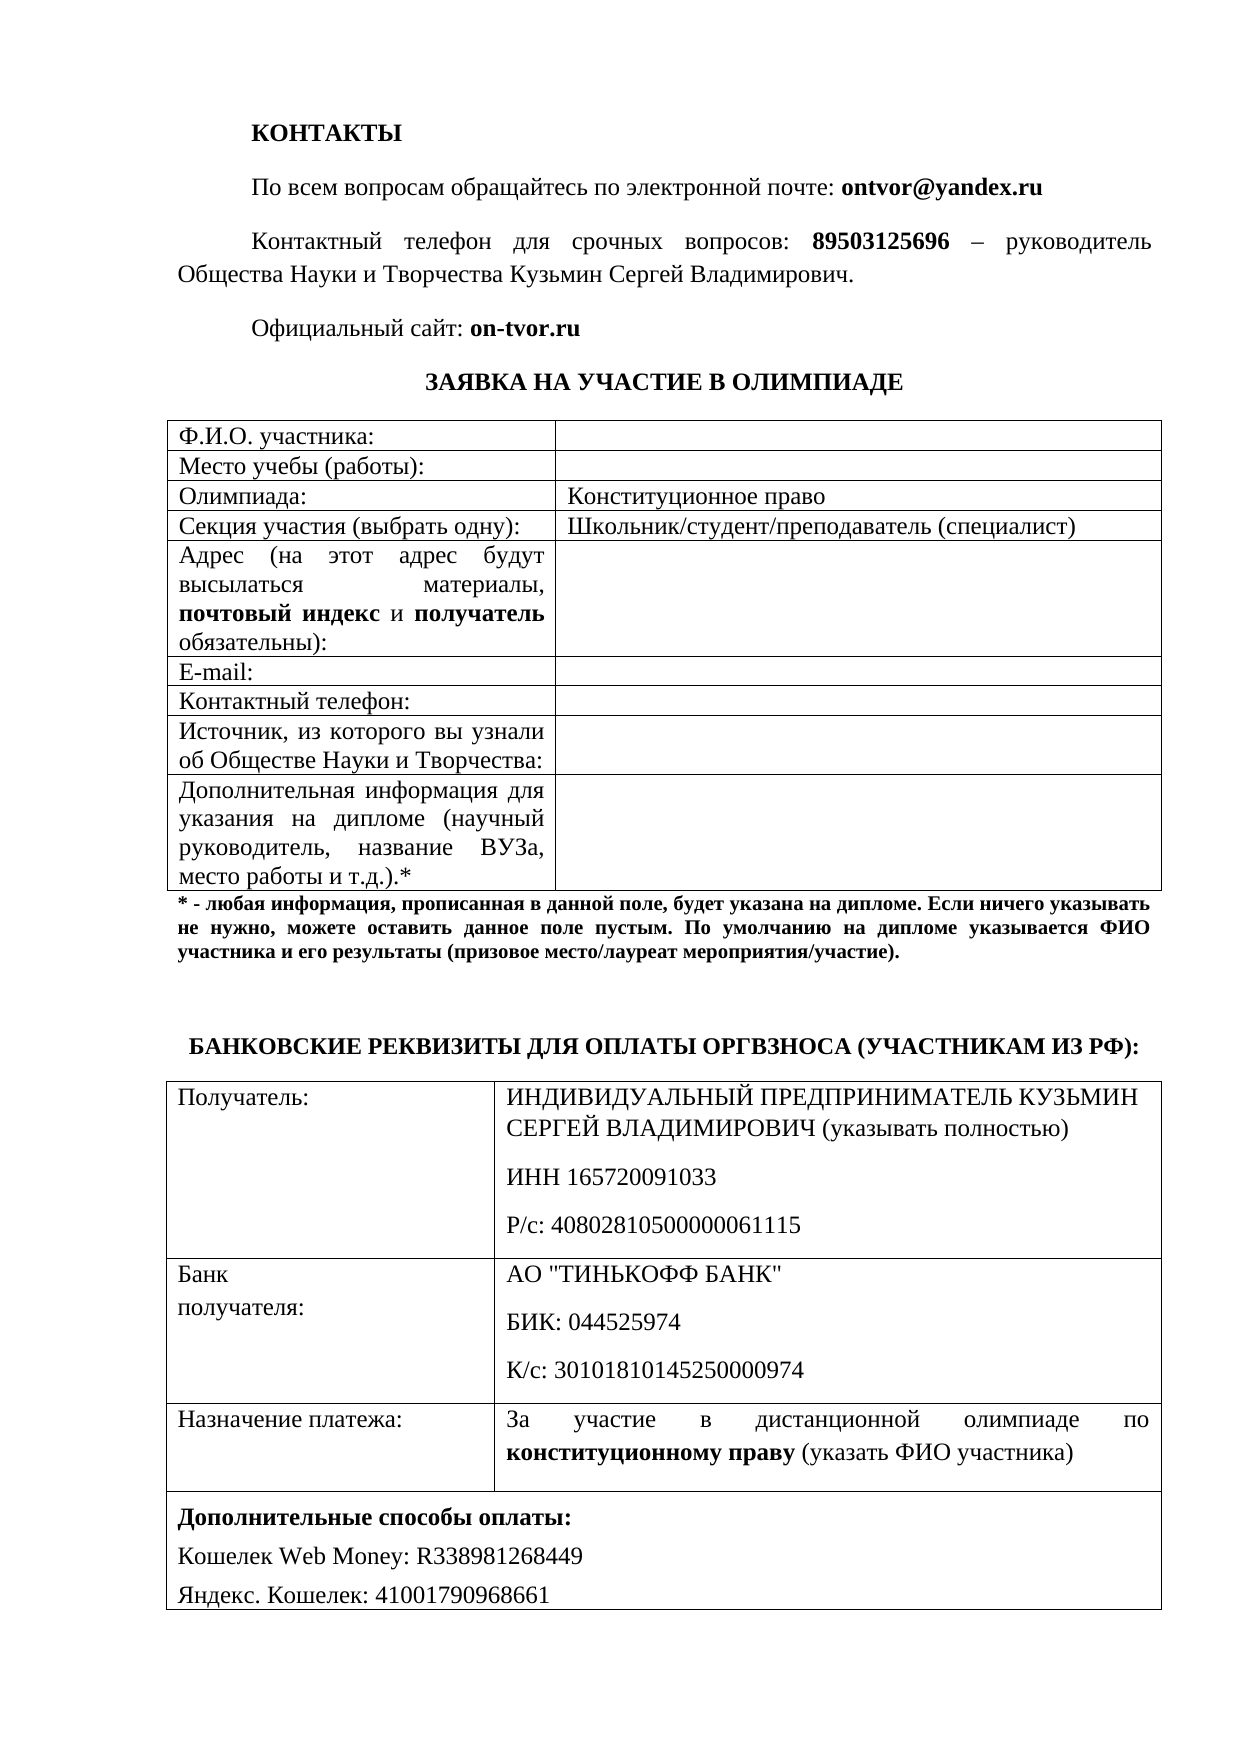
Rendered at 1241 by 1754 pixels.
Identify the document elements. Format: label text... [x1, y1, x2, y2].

table_header [556, 421, 1161, 450]
table_cell Конституционное право [556, 481, 1161, 510]
text Контактный телефон для срочных вопросов: 89503125696 – руководитель Общества Науки и Творчества Кузьмин Сергей Владимирович. [177, 226, 1152, 288]
table_cell За участие в дистанционной олимпиаде по конституционному праву (указать ФИО участника) [495, 1404, 1161, 1491]
table_cell [556, 775, 1161, 890]
table_cell [556, 541, 1161, 656]
table_cell Секция участия (выбрать одну): [168, 511, 555, 539]
text ЗАЯВКА НА УЧАСТИЕ В ОЛИМПИАДЕ [177, 367, 1152, 395]
table_cell Школьник/студент/преподаватель (специалист) [556, 511, 1161, 539]
text По всем вопросам обращайтесь по электронной почте: ontvor@yandex.ru [177, 172, 1152, 201]
table_cell E-mail: [168, 657, 555, 685]
table_cell [556, 686, 1161, 715]
table_header Ф.И.О. участника: [168, 421, 555, 450]
table_cell Олимпиада: [168, 481, 555, 510]
table_cell [556, 716, 1161, 774]
text Официальный сайт: on-tvor.ru [177, 313, 1152, 341]
table_header Получатель: [167, 1082, 494, 1258]
table_cell Дополнительные способы оплаты: Кошелек Web Money: R338981268449 Яндекс. Кошелек: 41001790968661 [167, 1492, 1161, 1609]
table_header ИНДИВИДУАЛЬНЫЙ ПРЕДПРИНИМАТЕЛЬ КУЗЬМИН СЕРГЕЙ ВЛАДИМИРОВИЧ (указывать полностью) ИНН 165720091033 Р/с: 40802810500000061115 [495, 1082, 1161, 1258]
table_cell Контактный телефон: [168, 686, 555, 715]
table_cell Источник, из которого вы узнали об Обществе Науки и Творчества: [168, 716, 555, 774]
text БАНКОВСКИЕ РЕКВИЗИТЫ ДЛЯ ОПЛАТЫ ОРГВЗНОСА (УЧАСТНИКАМ ИЗ РФ): [177, 1032, 1152, 1060]
text КОНТАКТЫ [177, 118, 1152, 147]
table_cell Адрес (на этот адрес будут высылаться материалы, почтовый индекс и получатель обязательны): [168, 541, 555, 656]
text * - любая информация, прописанная в данной поле, будет указана на дипломе. Если ничего указывать не нужно, можете оставить данное поле пустым. По умолчанию на дипломе указывается ФИО участника и его результаты (призовое место/лауреат мероприятия/участие). [177, 891, 1152, 963]
table_cell Назначение платежа: [167, 1404, 494, 1491]
table_cell АО "ТИНЬКОФФ БАНК" БИК: 044525974 К/с: 30101810145250000974 [495, 1259, 1161, 1403]
table_cell Дополнительная информация для указания на дипломе (научный руководитель, название ВУЗа, место работы и т.д.).* [168, 775, 555, 890]
table_cell Место учебы (работы): [168, 451, 555, 480]
table_cell Банк получателя: [167, 1259, 494, 1403]
table_cell [556, 657, 1161, 685]
table_cell [556, 451, 1161, 480]
